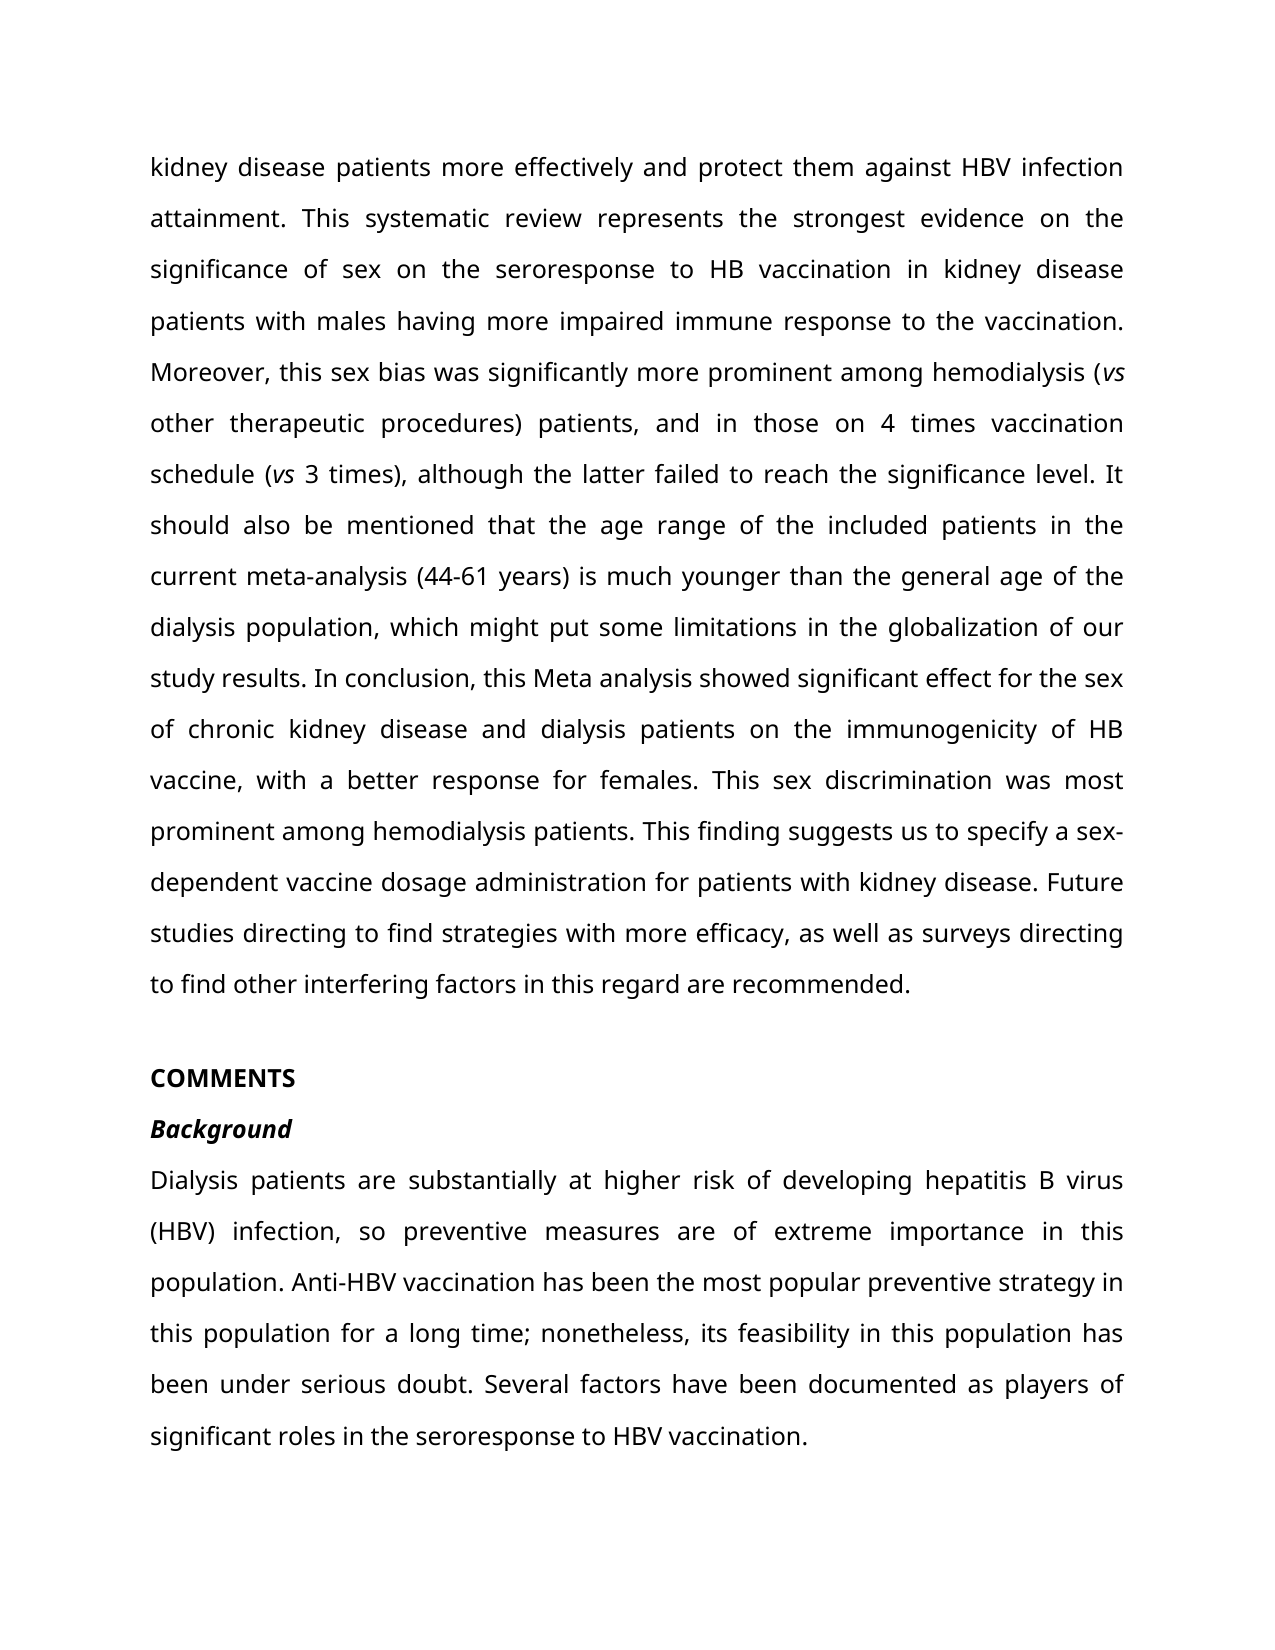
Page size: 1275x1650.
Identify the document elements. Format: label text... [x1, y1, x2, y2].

text Dialysis patients are substantially at higher risk of developing hepatitis B virus (HBV) infection, so preventive measures are of extreme importance in this population. Anti-HBV vaccination has been the most popular preventive strategy in this population for a long time; nonetheless, its feasibility in this population has been under serious doubt. Several factors have been documented as players of significant roles in the seroresponse to HBV vaccination. [150, 1163, 1125, 1452]
text COMMENTS [150, 1061, 1125, 1095]
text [150, 150, 1125, 1001]
text Background [150, 1112, 1125, 1146]
